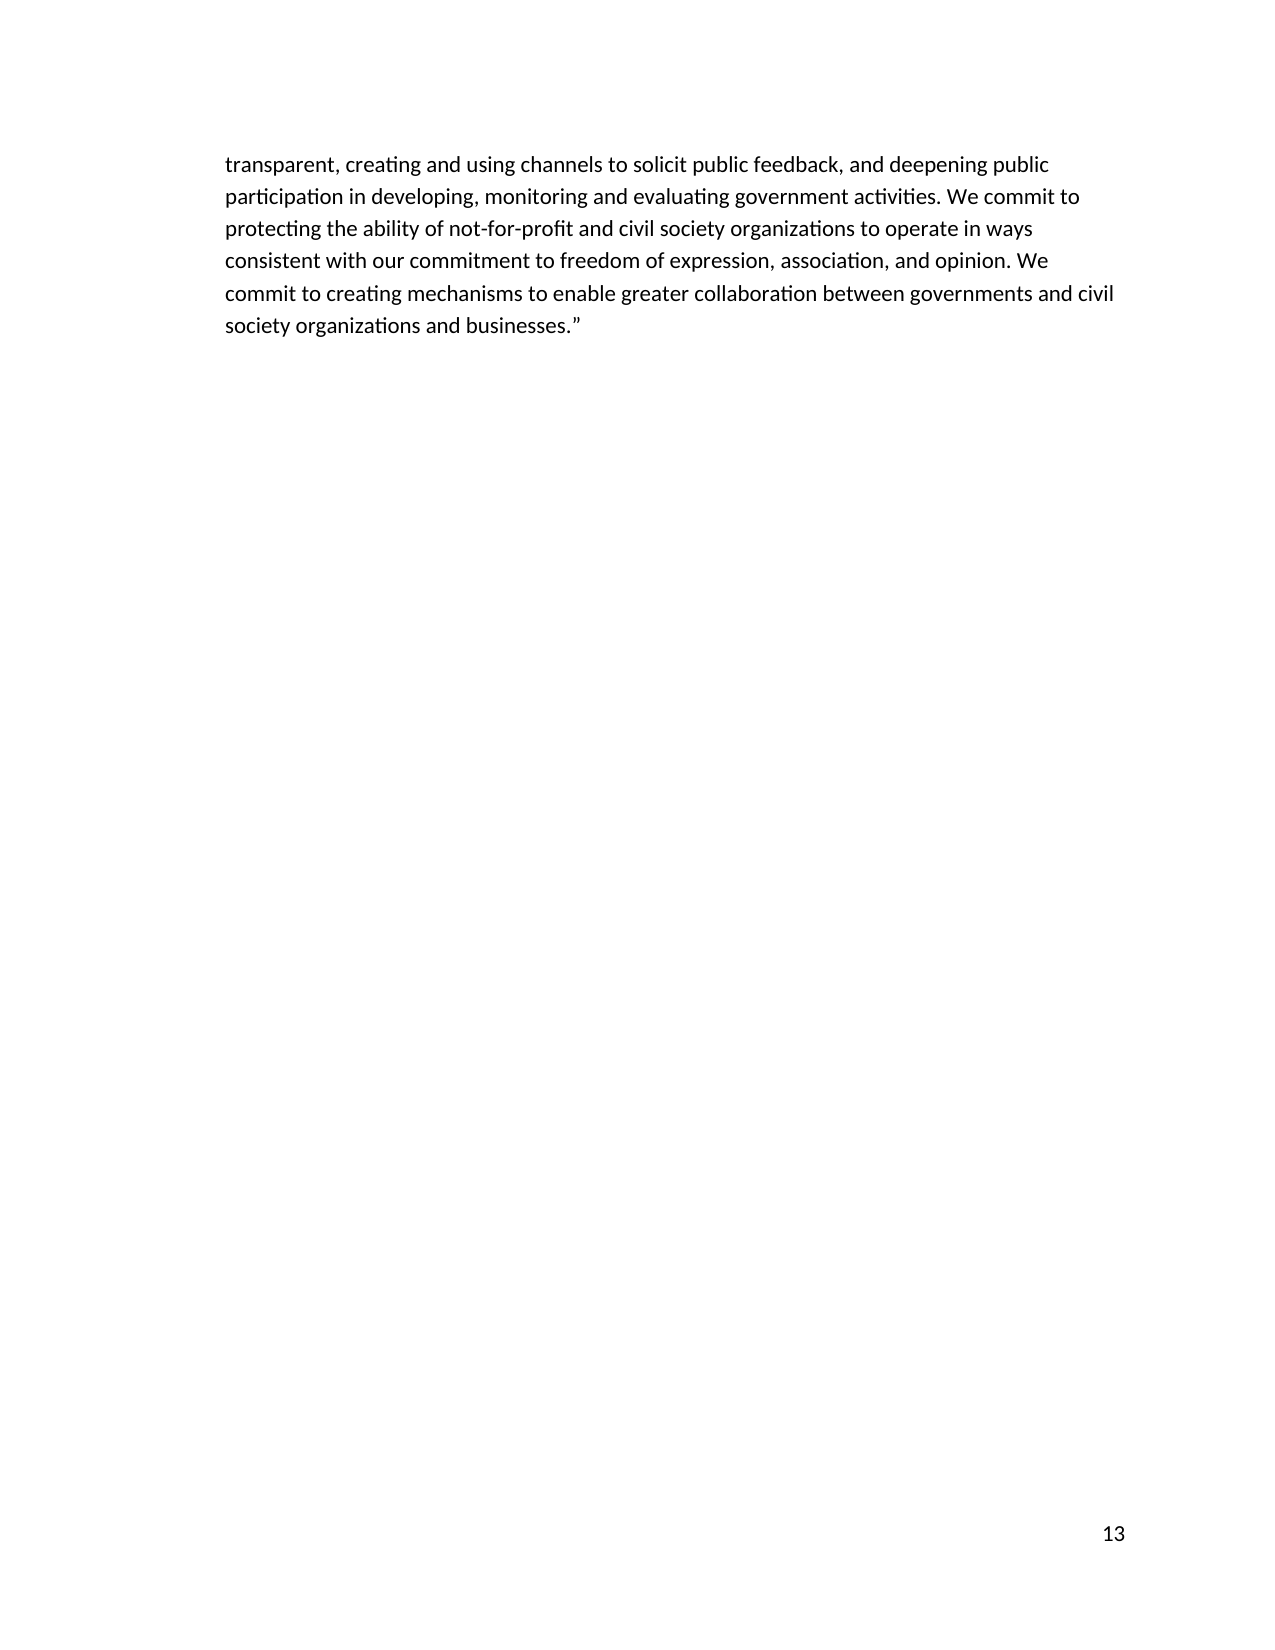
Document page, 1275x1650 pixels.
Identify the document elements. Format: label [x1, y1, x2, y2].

text [225, 150, 1125, 339]
